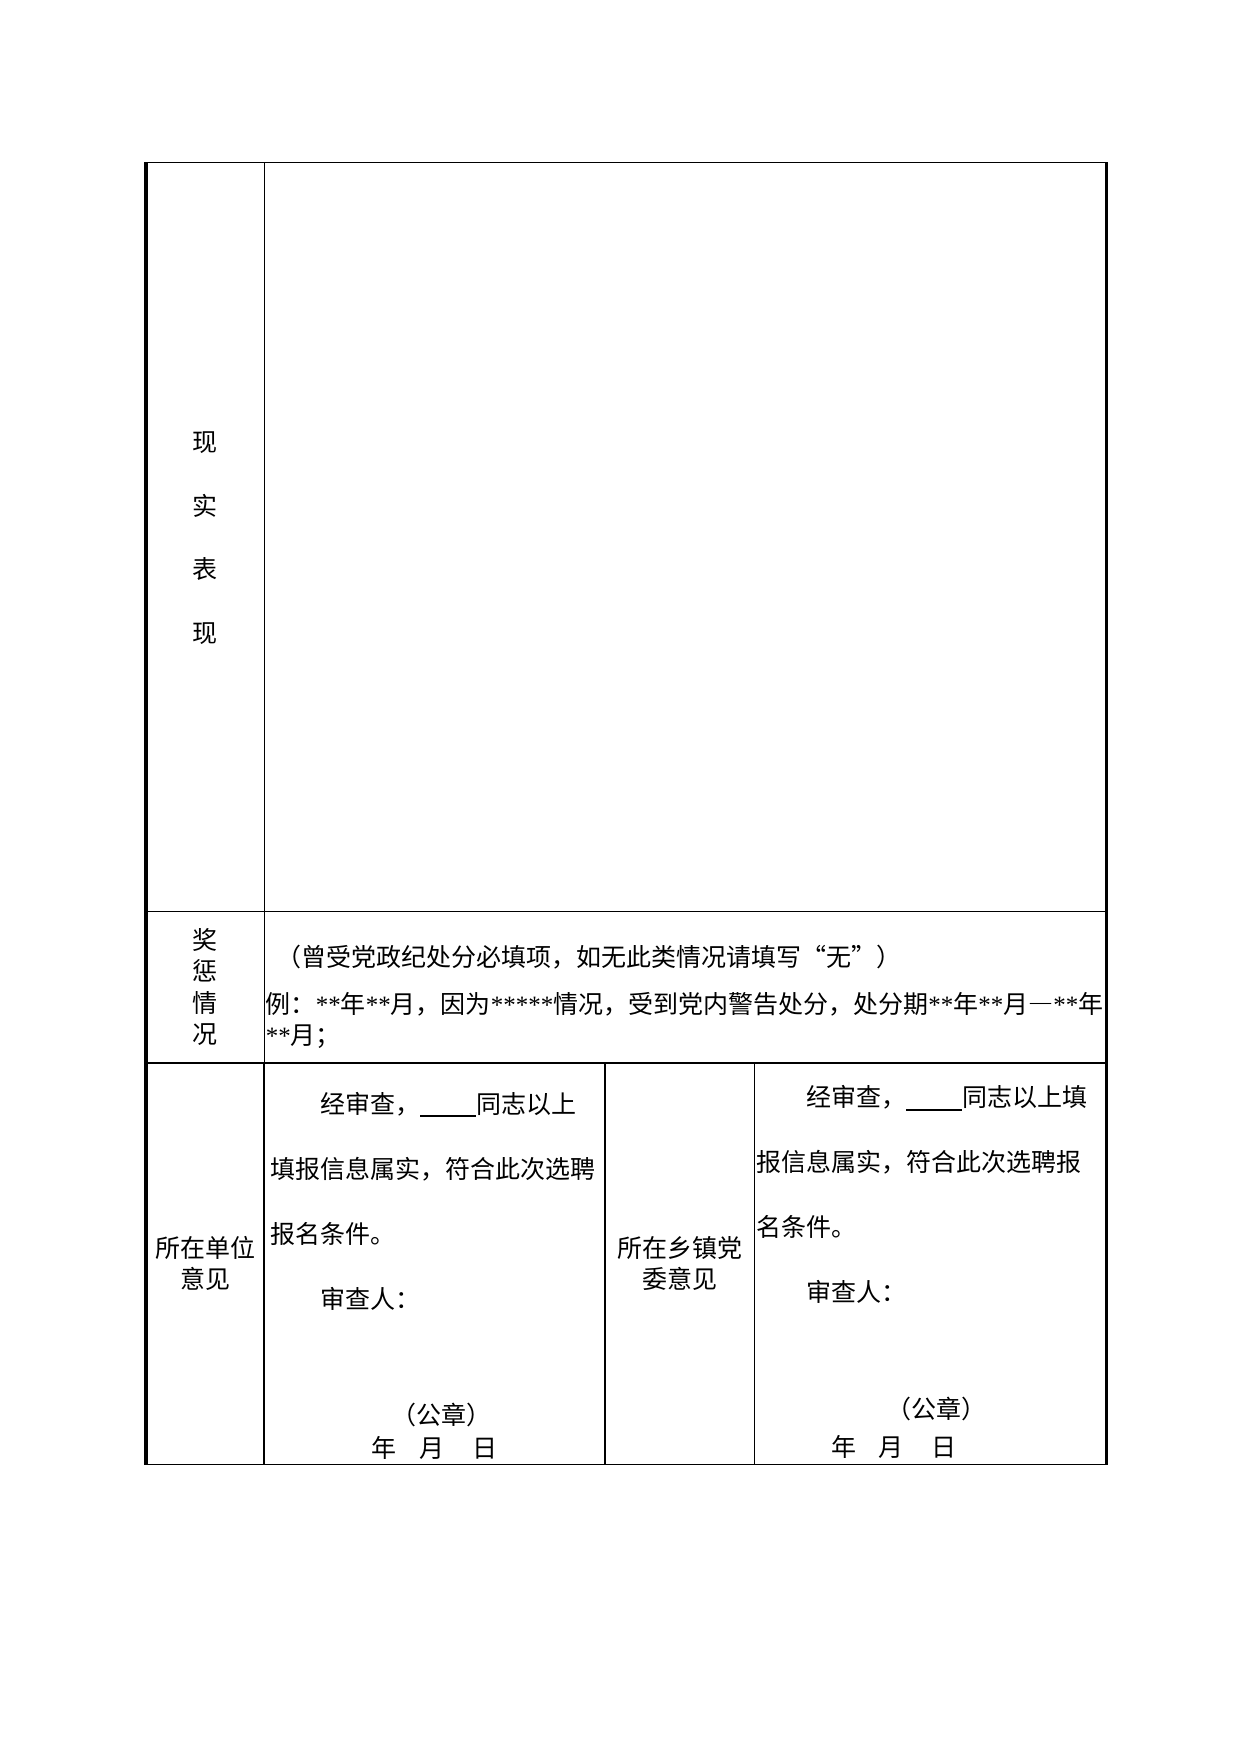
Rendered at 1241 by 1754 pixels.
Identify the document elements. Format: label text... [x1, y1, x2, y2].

table_cell [265, 163, 1105, 911]
table_cell 经审查， 同志以上填报信息属实，符合此次选聘报名条件。 审查人： （公章） 年 月 日 [265, 1064, 604, 1463]
table_cell 所在乡镇党委意见 [606, 1064, 754, 1463]
table_cell 所在单位 意见 [148, 1064, 263, 1463]
table_cell 现 实 表 现 [148, 163, 264, 911]
table_cell 经审查， 同志以上填报信息属实，符合此次选聘报名条件。 审查人： （公章） 年 月 日 [755, 1064, 1105, 1463]
table_cell 奖 惩 情 况 [148, 912, 264, 1062]
table_cell （曾受党政纪处分必填项，如无此类情况请填写“无”） 例：**年**月，因为*****情况，受到党内警告处分，处分期**年**月—**年**月； [265, 912, 1105, 1062]
